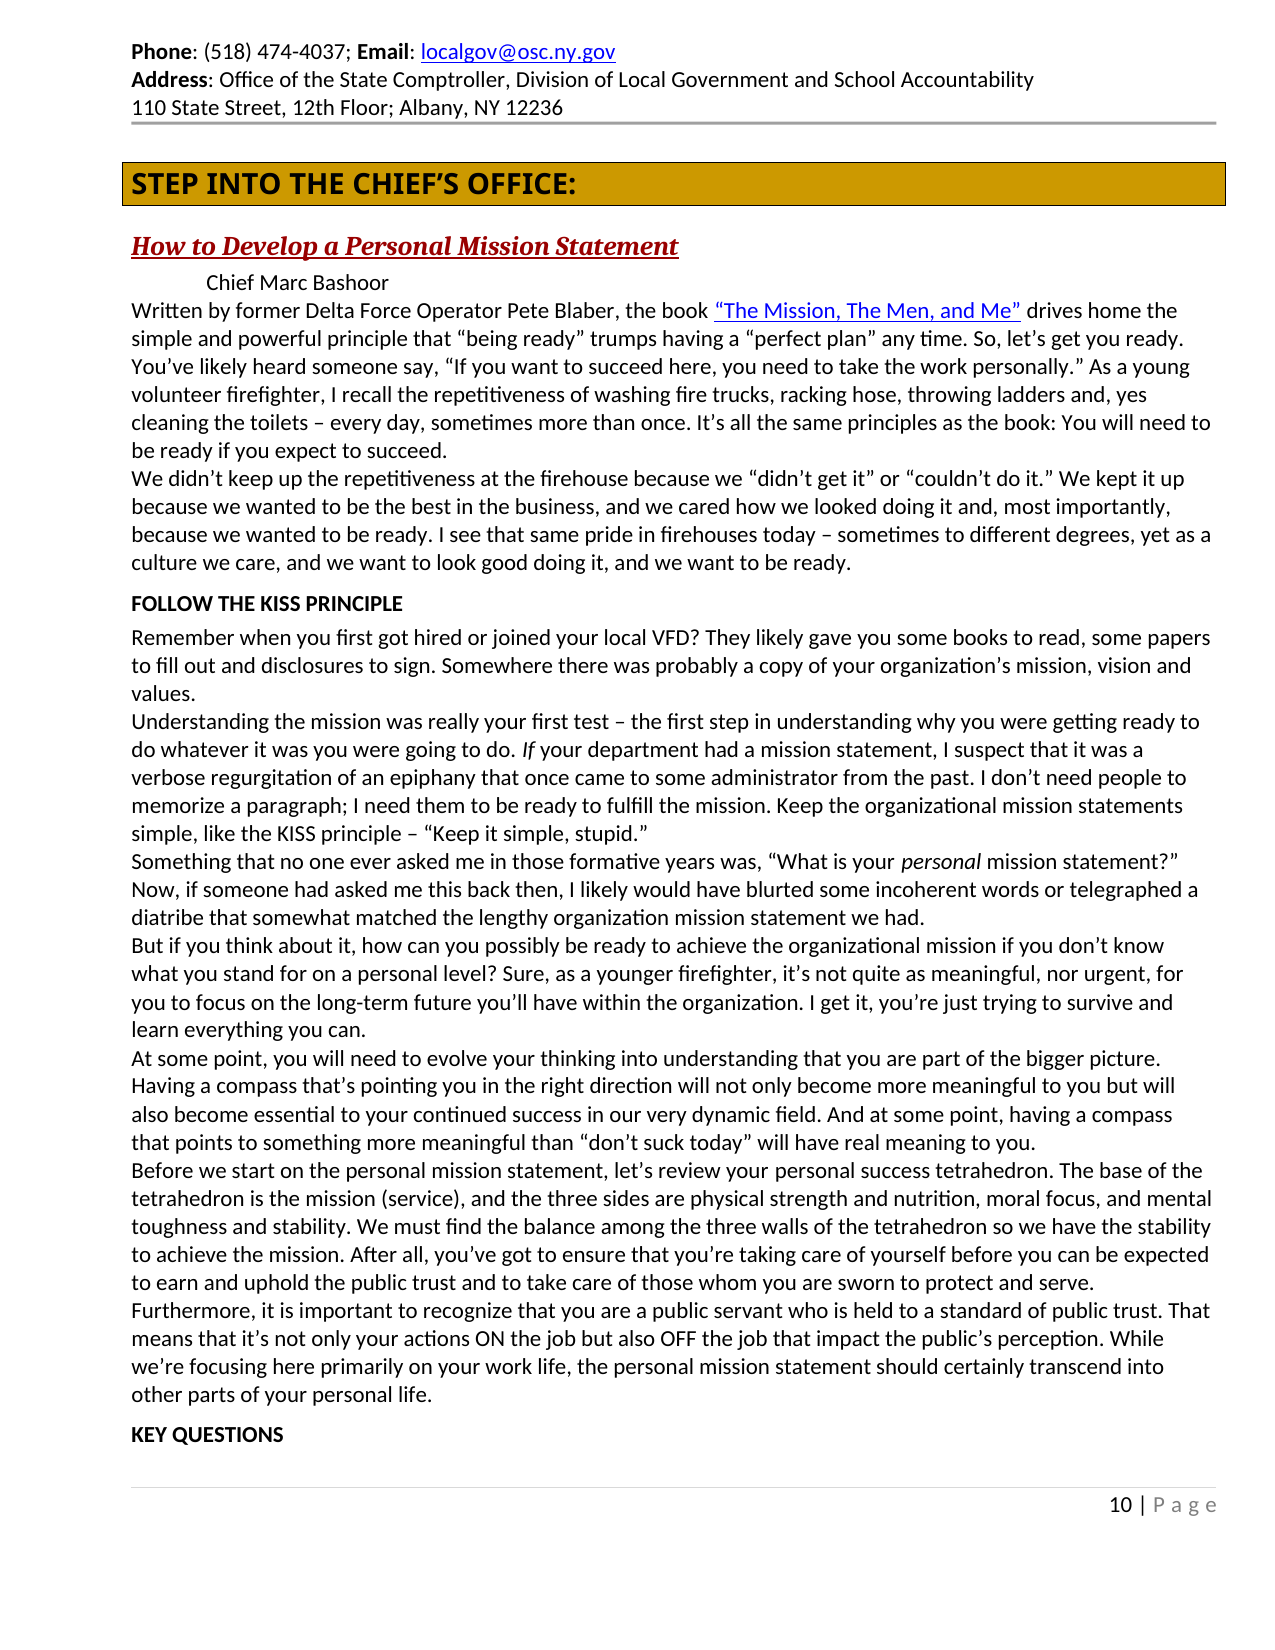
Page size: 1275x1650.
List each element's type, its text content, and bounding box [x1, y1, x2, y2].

text 110 State Street, 12th Floor; Albany, NY 12236 [131, 93, 1216, 121]
text Understanding the mission was really your first test – the first step in understanding why you were getting ready to do whatever it was you were going to do. If your department had a mission statement, I suspect that it was a verbose regurgitation of an epiphany that once came to some administrator from the past. I don’t need people to memorize a paragraph; I need them to be ready to fulfill the mission. Keep the organizational mission statements simple, like the KISS principle – “Keep it simple, stupid.” [131, 707, 1216, 847]
text Address: Office of the State Comptroller, Division of Local Government and School Accountability [131, 66, 1216, 93]
text Chief Marc Bashoor [131, 268, 1216, 296]
text You’ve likely heard someone say, “If you want to succeed here, you need to take the work personally.” As a young volunteer firefighter, I recall the repetitiveness of washing fire trucks, racking hose, throwing ladders and, yes cleaning the toilets – every day, sometimes more than once. It’s all the same principles as the book: You will need to be ready if you expect to succeed. [131, 352, 1216, 464]
text Something that no one ever asked me in those formative years was, “What is your personal mission statement?” Now, if someone had asked me this back then, I likely would have blurted some incoherent words or telegraphed a diatribe that somewhat matched the lengthy organization mission statement we had. [131, 847, 1216, 932]
text Before we start on the personal mission statement, let’s review your personal success tetrahedron. The base of the tetrahedron is the mission (service), and the three sides are physical strength and nutrition, moral focus, and mental toughness and stability. We must find the balance among the three walls of the tetrahedron so we have the stability to achieve the mission. After all, you’ve got to ensure that you’re taking care of yourself before you can be expected to earn and uphold the public trust and to take care of those whom you are sworn to protect and serve. [131, 1156, 1216, 1296]
text We didn’t keep up the repetitiveness at the firehouse because we “didn’t get it” or “couldn’t do it.” We kept it up because we wanted to be the best in the business, and we cared how we looked doing it and, most importantly, because we wanted to be ready. I see that same pride in firehouses today – sometimes to different degrees, yet as a culture we care, and we want to look good doing it, and we want to be ready. [131, 464, 1216, 577]
text Written by former Delta Force Operator Pete Blaber, the book “The Mission, The Men, and Me” drives home the simple and powerful principle that “being ready” trumps having a “perfect plan” any time. So, let’s get you ready. [131, 296, 1216, 352]
subtitle How to Develop a Personal Mission Statement [131, 231, 1216, 262]
text Furthermore, it is important to recognize that you are a public servant who is held to a standard of public trust. That means that it’s not only your actions ON the job but also OFF the job that impact the public’s perception. While we’re focusing here primarily on your work life, the personal mission statement should certainly transcend into other parts of your personal life. [131, 1296, 1216, 1408]
text Phone: (518) 474-4037; Email: localgov@osc.ny.gov [131, 37, 1216, 66]
text At some point, you will need to evolve your thinking into understanding that you are part of the bigger picture. Having a compass that’s pointing you in the right direction will not only become more meaningful to you but will also become essential to your continued success in our very dynamic field. And at some point, having a compass that points to something more meaningful than “don’t suck today” will have real meaning to you. [131, 1044, 1216, 1156]
text But if you think about it, how can you possibly be ready to achieve the organizational mission if you don’t know what you stand for on a personal level? Sure, as a younger firefighter, it’s not quite as meaningful, nor urgent, for you to focus on the long-term future you’ll have within the organization. I get it, you’re just trying to survive and learn everything you can. [131, 932, 1216, 1044]
text FOLLOW THE KISS PRINCIPLE [131, 589, 1216, 617]
text Remember when you first got hired or joined your local VFD? They likely gave you some books to read, some papers to fill out and disclosures to sign. Somewhere there was probably a copy of your organization’s mission, vision and values. [131, 623, 1216, 707]
text STEP into tHE CHIEF’S Office: [123, 163, 1225, 205]
text KEY QUESTIONS [131, 1420, 1216, 1448]
